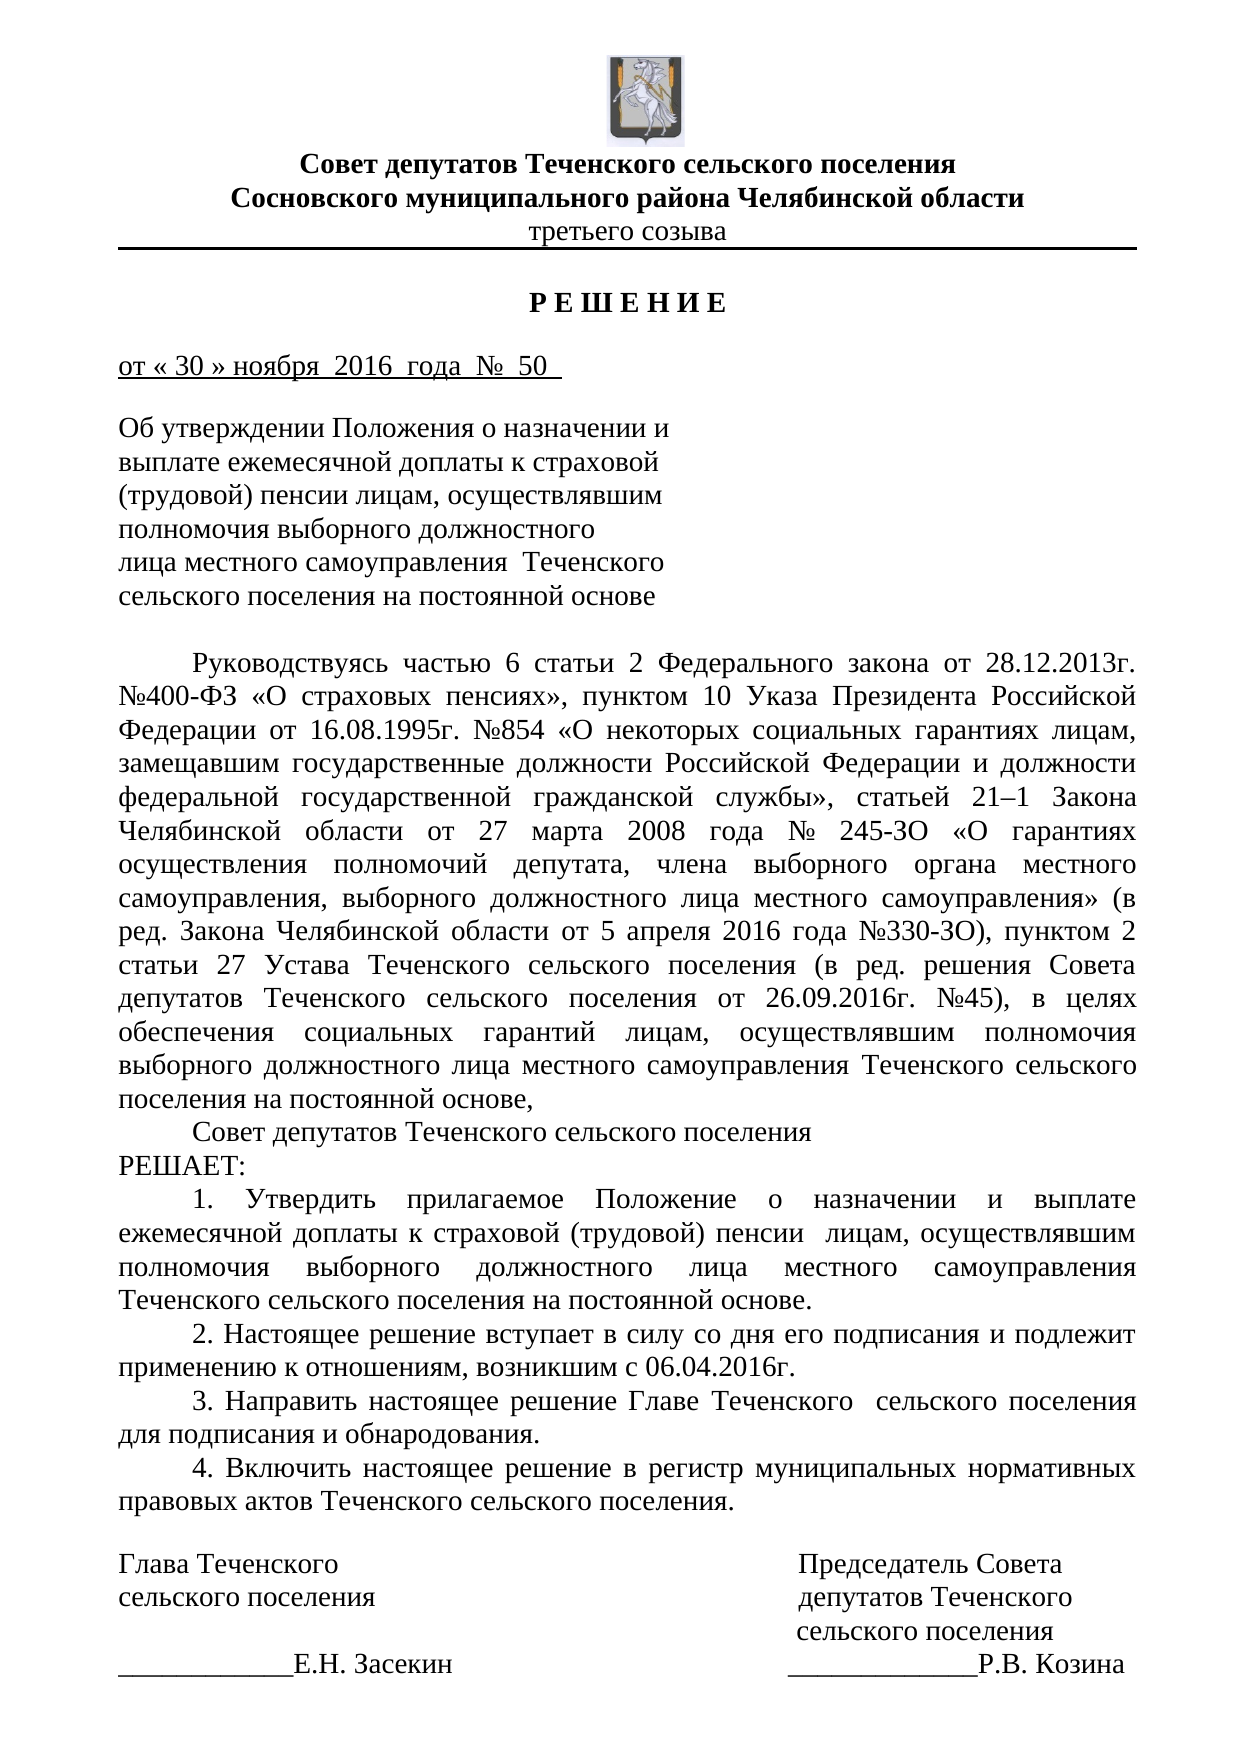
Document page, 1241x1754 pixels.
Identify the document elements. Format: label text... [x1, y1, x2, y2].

text 1. Утвердить прилагаемое Положение о назначении и выплате ежемесячной доплаты к страховой (трудовой) пенсии лицам, осуществлявшим полномочия выборного должностного лица местного самоуправления Теченского сельского поселения на постоянной основе. [118, 1182, 1137, 1316]
text 2. Настоящее решение вступает в силу со дня его подписания и подлежит применению к отношениям, возникшим с 06.04.2016г. [118, 1316, 1137, 1383]
list сельского поселения депутатов Теченского [118, 1579, 1137, 1613]
text лица местного самоуправления Теченского [118, 544, 1137, 578]
text Об утверждении Положения о назначении и [118, 410, 1137, 444]
list ____________Е.Н. Засекин _____________Р.В. Козина [118, 1646, 1137, 1680]
text полномочия выборного должностного [118, 511, 1137, 544]
text сельского поселения на постоянной основе [118, 578, 1137, 611]
text от « 30 » ноября 2016 года № 50 [118, 348, 1137, 381]
list Глава Теченского Председатель Совета [118, 1546, 1137, 1579]
text Совет депутатов Теченского сельского поселения [118, 59, 1137, 180]
text РЕШАЕТ: [118, 1148, 1137, 1182]
text 3. Направить настоящее решение Главе Теченского сельского поселения для подписания и обнародования. [118, 1383, 1137, 1450]
text (трудовой) пенсии лицам, осуществлявшим [118, 477, 1137, 511]
text Сосновского муниципального района Челябинской области [118, 180, 1137, 213]
text Совет депутатов Теченского сельского поселения [118, 1114, 1137, 1148]
list сельского поселения [118, 1613, 1137, 1646]
text Р Е Ш Е Н И Е [118, 286, 1137, 319]
text выплате ежемесячной доплаты к страховой [118, 444, 1137, 477]
text 4. Включить настоящее решение в регистр муниципальных нормативных правовых актов Теченского сельского поселения. [118, 1450, 1137, 1517]
text Руководствуясь частью 6 статьи 2 Федерального закона от 28.12.2013г. №400-ФЗ «О страховых пенсиях», пунктом 10 Указа Президента Российской Федерации от 16.08.1995г. №854 «О некоторых социальных гарантиях лицам, замещавшим государственные должности Российской Федерации и должности федеральной государственной гражданской службы», статьей 21–1 Закона Челябинской области от 27 марта 2008 года № 245-ЗО «О гарантиях осуществления полномочий депутата, члена выборного органа местного самоуправления, выборного должностного лица местного самоуправления» (в ред. Закона Челябинской области от 5 апреля 2016 года №330-ЗО), пунктом 2 статьи 27 Устава Теченского сельского поселения (в ред. решения Совета депутатов Теченского сельского поселения от 26.09.2016г. №45), в целях обеспечения социальных гарантий лицам, осуществлявшим полномочия выборного должностного лица местного самоуправления Теченского сельского поселения на постоянной основе, [118, 645, 1137, 1114]
picture [606, 55, 685, 147]
text третьего созыва [118, 213, 1137, 247]
